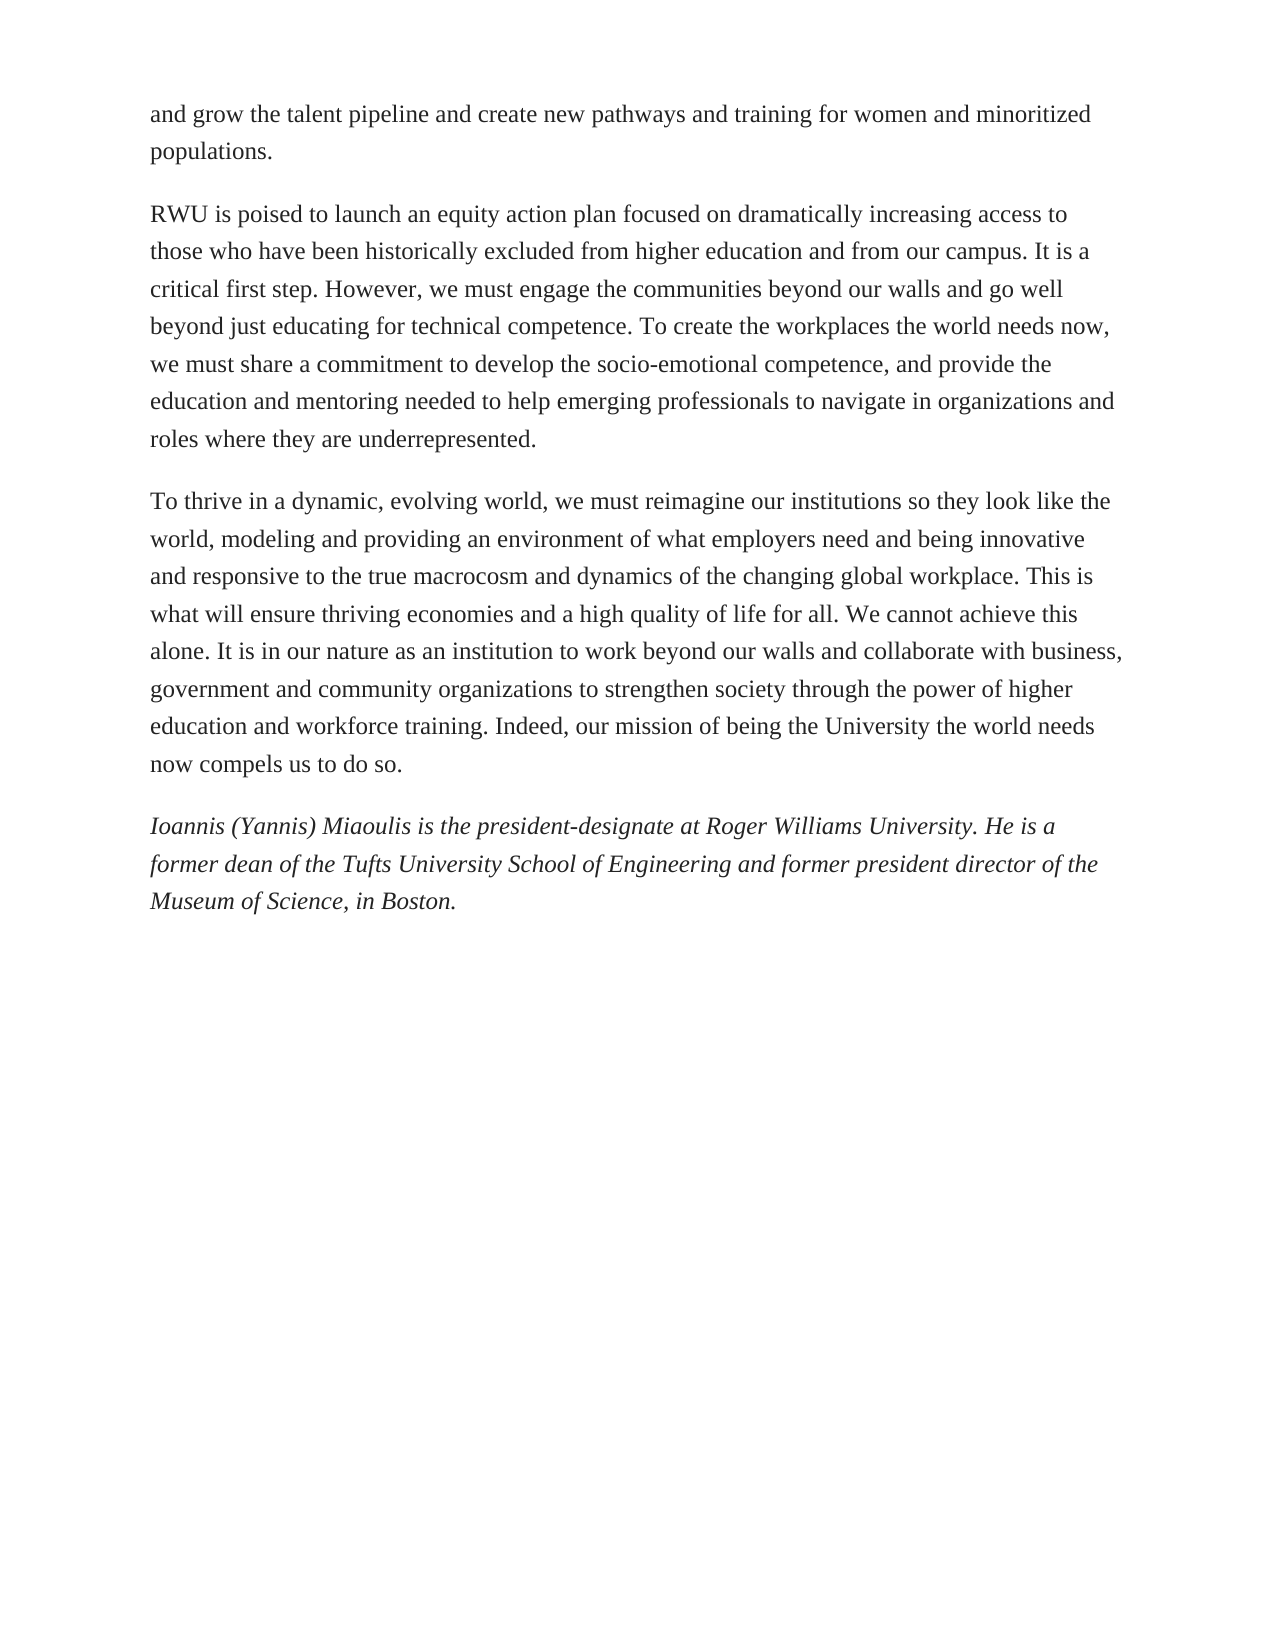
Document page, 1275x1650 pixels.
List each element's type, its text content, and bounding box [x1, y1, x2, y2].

text To thrive in a dynamic, evolving world, we must reimagine our institutions so they look like the world, modeling and providing an environment of what employers need and being innovative and responsive to the true macrocosm and dynamics of the changing global workplace. This is what will ensure thriving economies and a high quality of life for all. We cannot achieve this alone. It is in our nature as an institution to work beyond our walls and collaborate with business, government and community organizations to strengthen society through the power of higher education and workforce training. Indeed, our mission of being the University the world needs now compels us to do so. [150, 477, 1125, 777]
text Ioannis (Yannis) Miaoulis is the president-designate at Roger Williams University. He is a former dean of the Tufts University School of Engineering and former president director of the Museum of Science, in Boston. [150, 802, 1125, 915]
text RWU is poised to launch an equity action plan focused on dramatically increasing access to those who have been historically excluded from higher education and from our campus. It is a critical first step. However, we must engage the communities beyond our walls and go well beyond just educating for technical competence. To create the workplaces the world needs now, we must share a commitment to develop the socio-emotional competence, and provide the education and mentoring needed to help emerging professionals to navigate in organizations and roles where they are underrepresented. [150, 190, 1125, 452]
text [150, 90, 1125, 165]
